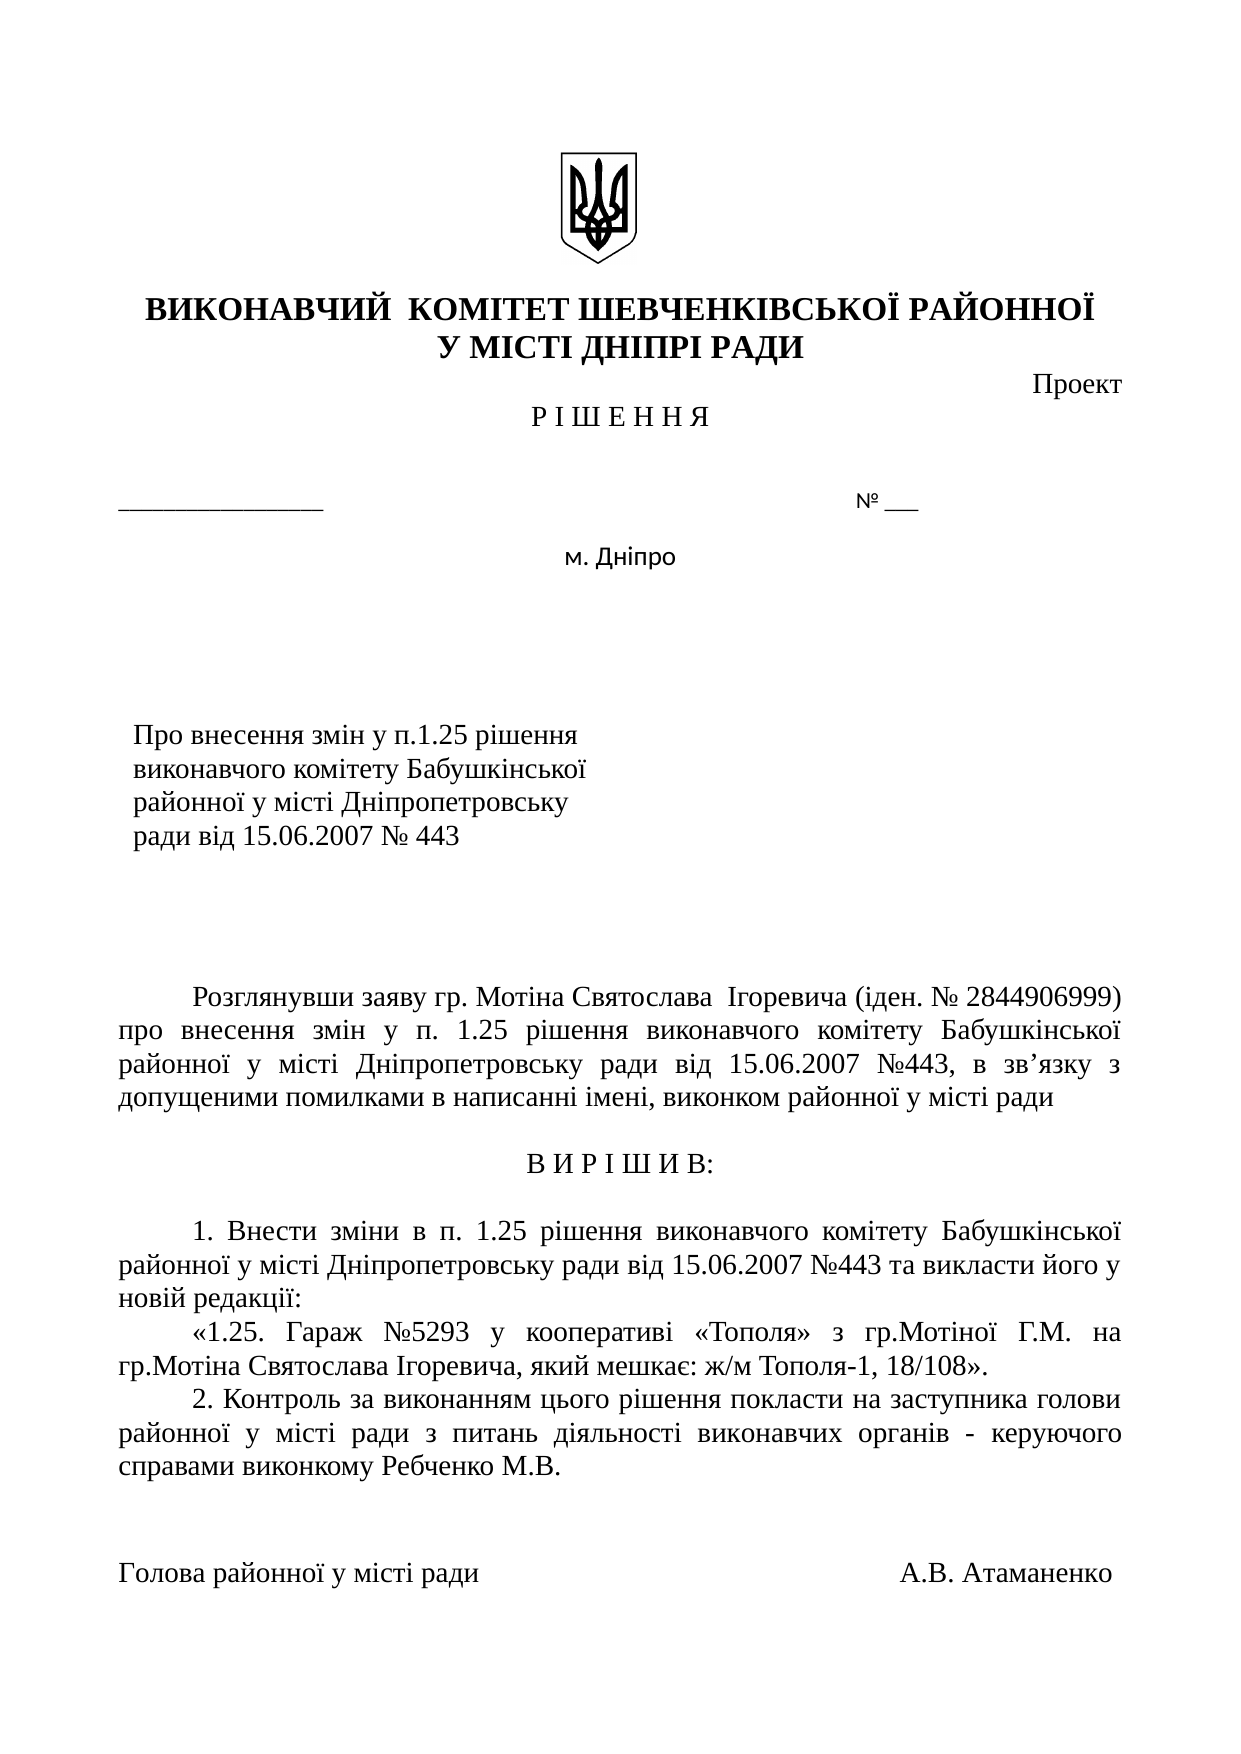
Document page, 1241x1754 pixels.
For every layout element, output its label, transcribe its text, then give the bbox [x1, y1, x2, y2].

text 1. Внести зміни в п. 1.25 рішення виконавчого комітету Бабушкінської районної у місті Дніпропетровську ради від 15.06.2007 №443 та викласти його у новій редакції: [118, 1213, 1122, 1314]
text __________________ № ___ [118, 486, 1122, 514]
picture [560, 151, 638, 265]
subtitle Проект [118, 366, 1122, 399]
text Голова районної у місті ради А.В. Атаманенко [118, 1556, 1122, 1589]
text виконавчого комітету Бабушкінської [133, 751, 1122, 784]
text 2. Контроль за виконанням цього рішення покласти на заступника голови районної у місті ради з питань діяльності виконавчих органів - керуючого справами виконкому Ребченко М.В. [118, 1381, 1122, 1482]
text районної у місті Дніпропетровську [133, 784, 1122, 818]
text м. Дніпро [118, 539, 1122, 572]
subtitle ВИКОНАВЧИЙ КОМІТЕТ ШЕВЧЕНКІВСЬКОЇ РАЙОННОЇ У МІСТІ ДНІПРІ РАДИ [118, 289, 1122, 366]
text Про внесення змін у п.1.25 рішення [133, 717, 1122, 751]
text В И Р І Ш И В: [118, 1146, 1122, 1180]
text ради від 15.06.2007 № 443 [133, 818, 1122, 852]
text «1.25. Гараж №5293 у кооперативі «Тополя» з гр.Мотіної Г.М. на гр.Мотіна Святослава Ігоревича, який мешкає: ж/м Тополя-1, 18/108». [118, 1314, 1122, 1381]
text Розглянувши заяву гр. Мотіна Святослава Ігоревича (іден. № 2844906999) про внесення змін у п. 1.25 рішення виконавчого комітету Бабушкінської районної у місті Дніпропетровську ради від 15.06.2007 №443, в зв’язку з допущеними помилками в написанні імені, виконком районної у місті ради [118, 979, 1122, 1113]
subtitle РІШЕННЯ [118, 399, 1122, 433]
